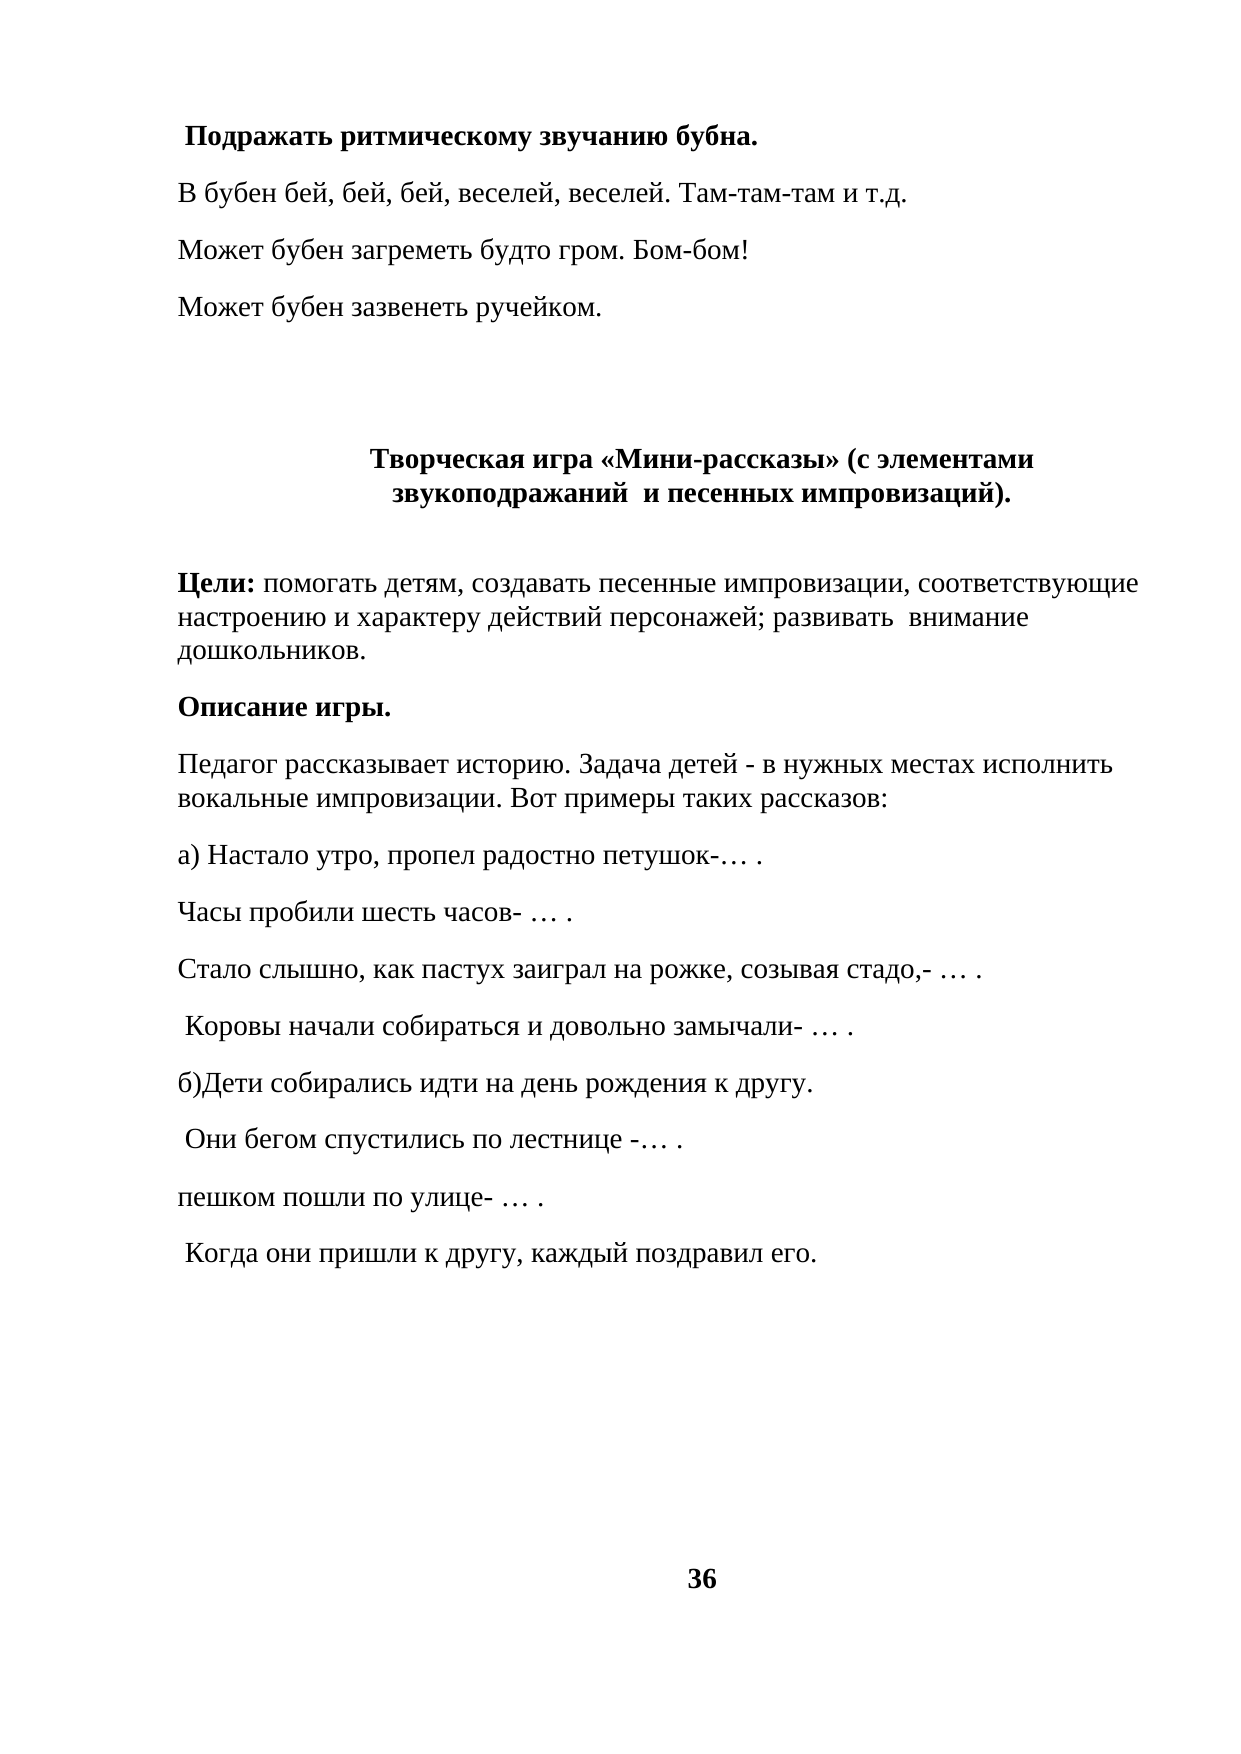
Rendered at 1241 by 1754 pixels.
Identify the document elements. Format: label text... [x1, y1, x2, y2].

text б)Дети собирались идти на день рождения к другу. [177, 1065, 1152, 1098]
text а) Настало утро, пропел радостно петушок-… . [177, 837, 1152, 870]
text Коровы начали собираться и довольно замычали- … . [177, 1008, 1152, 1041]
text Цели: помогать детям, создавать песенные импровизации, соответствующие настроению и характеру действий персонажей; развивать внимание дошкольников. [177, 565, 1152, 666]
text Может бубен зазвенеть ручейком. [177, 289, 1152, 323]
text Часы пробили шесть часов- … . [177, 894, 1152, 927]
text Когда они пришли к другу, каждый поздравил его. [177, 1236, 1152, 1269]
text Стало слышно, как пастух заиграл на рожке, созывая стадо,- … . [177, 951, 1152, 984]
text В бубен бей, бей, бей, веселей, веселей. Там-там-там и т.д. [177, 175, 1152, 209]
text Педагог рассказывает историю. Задача детей - в нужных местах исполнить вокальные импровизации. Вот примеры таких рассказов: [177, 746, 1152, 813]
text Может бубен загреметь будто гром. Бом-бом! [177, 232, 1152, 266]
text Подражать ритмическому звучанию бубна. [177, 118, 1152, 152]
text пешком пошли по улице- … . [177, 1179, 1152, 1212]
list Творческая игра «Мини-рассказы» (с элементами звукоподражаний и песенных импровизаций). [252, 441, 1152, 508]
text Они бегом спустились по лестнице -… . [177, 1122, 1152, 1155]
text Описание игры. [177, 689, 1152, 723]
list 36 [252, 1561, 1152, 1594]
